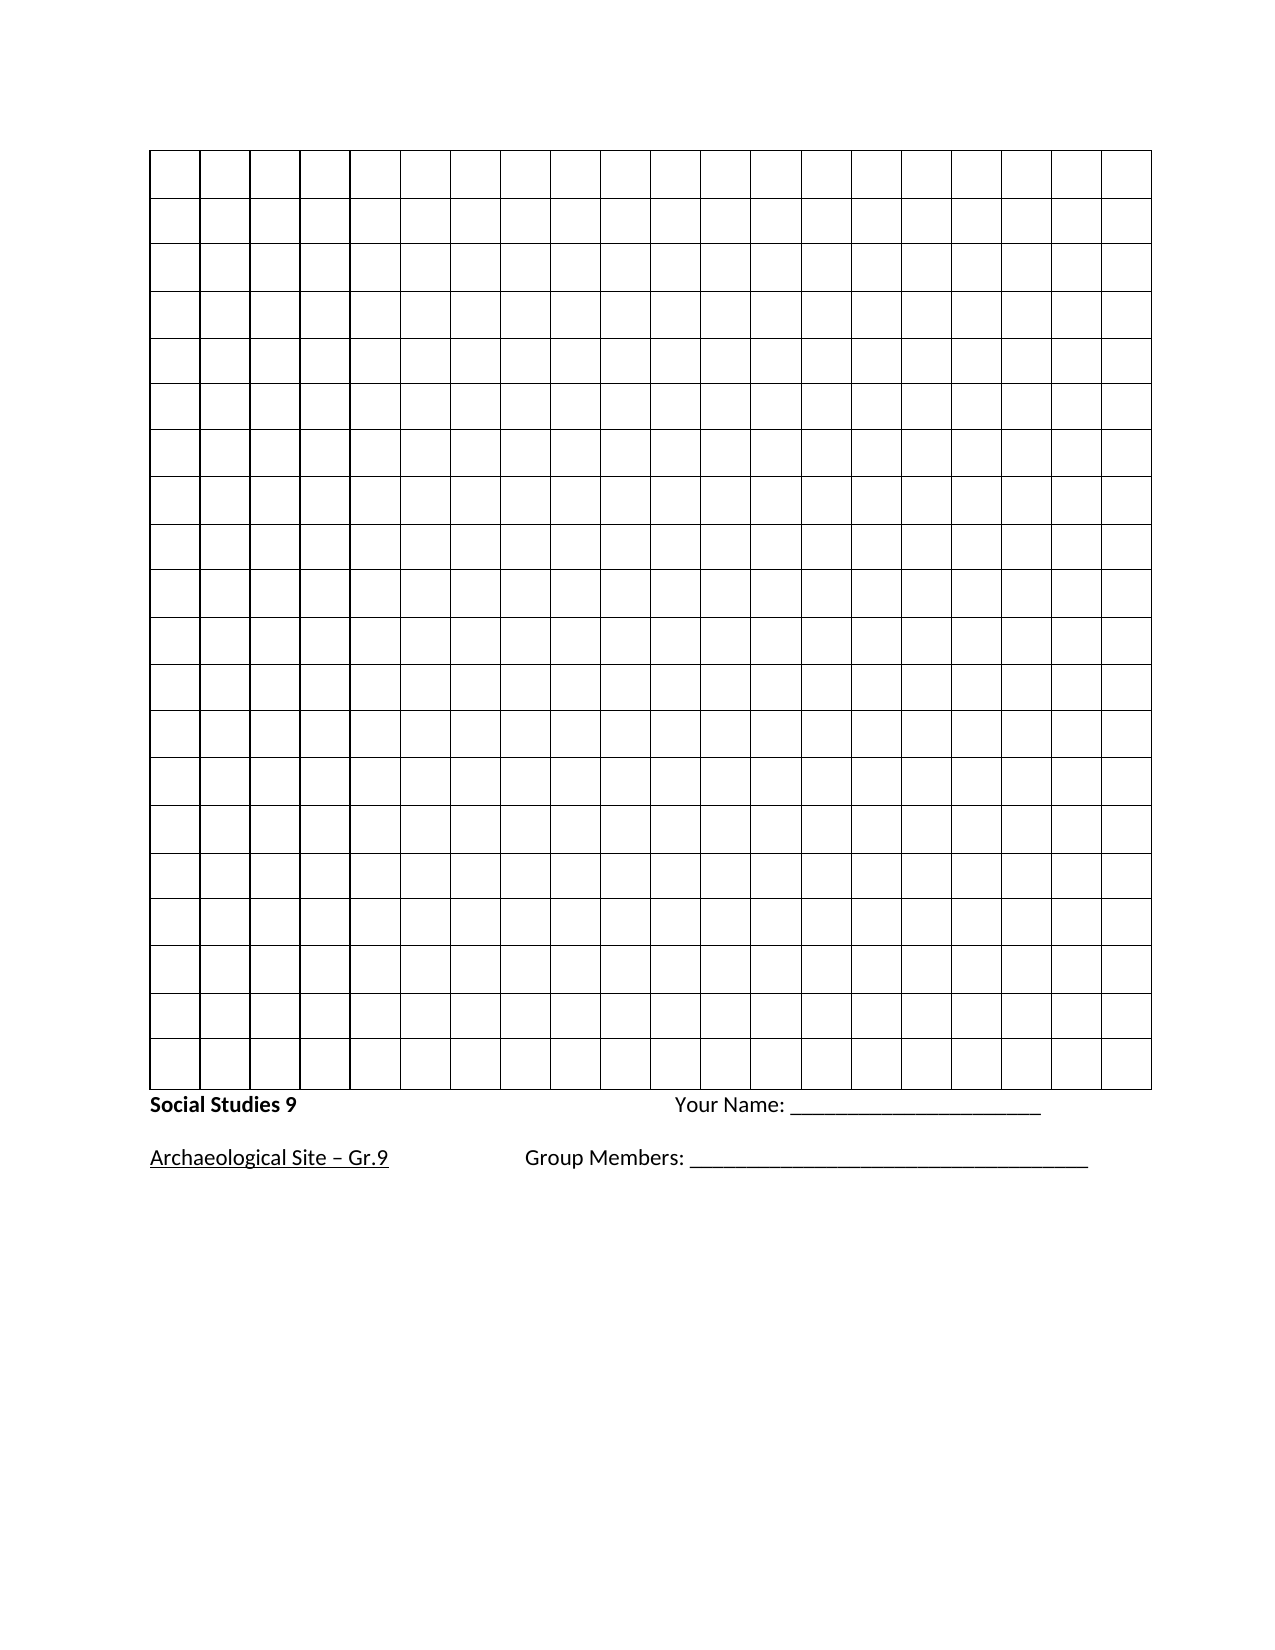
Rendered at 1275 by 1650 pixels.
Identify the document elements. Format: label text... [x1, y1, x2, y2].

table_cell [201, 570, 249, 617]
table_cell [1052, 430, 1101, 476]
table_cell [751, 806, 801, 853]
table_cell [902, 946, 951, 993]
table_header [902, 151, 951, 198]
table_cell [802, 244, 851, 291]
table_cell [151, 618, 199, 664]
table_cell [902, 292, 951, 338]
table_cell [651, 199, 700, 243]
table_cell [451, 854, 500, 898]
table_cell [1002, 994, 1051, 1038]
table_cell [251, 477, 299, 524]
table_cell [1102, 758, 1151, 805]
table_cell [251, 570, 299, 617]
table_cell [301, 854, 349, 898]
table_cell [151, 430, 199, 476]
table_cell [551, 994, 600, 1038]
table_cell [952, 292, 1001, 338]
table_cell [1002, 1039, 1051, 1089]
table_header [251, 151, 299, 198]
table_cell [451, 292, 500, 338]
table_cell [601, 339, 650, 383]
table_header [151, 151, 199, 198]
table_cell [802, 946, 851, 993]
table_cell [952, 384, 1001, 428]
table_cell [1052, 711, 1101, 757]
table_header [1102, 151, 1151, 198]
table_cell [351, 946, 400, 993]
table_cell [501, 946, 550, 993]
table_cell [902, 899, 951, 945]
table_cell [751, 946, 801, 993]
table_cell [852, 292, 901, 338]
table_cell [251, 1039, 299, 1089]
table_cell [802, 199, 851, 243]
table_cell [201, 477, 249, 524]
table_cell [351, 525, 400, 569]
table_header [802, 151, 851, 198]
text Social Studies 9 Your Name: ______________________ [150, 1090, 1125, 1118]
table_cell [952, 339, 1001, 383]
table_cell [401, 244, 450, 291]
table_cell [551, 946, 600, 993]
table_cell [551, 244, 600, 291]
table_cell [952, 525, 1001, 569]
table_cell [551, 1039, 600, 1089]
table_cell [301, 525, 349, 569]
table_cell [251, 339, 299, 383]
table_cell [551, 477, 600, 524]
table_cell [1052, 525, 1101, 569]
table_cell [351, 758, 400, 805]
table_cell [802, 430, 851, 476]
table_cell [251, 292, 299, 338]
table_cell [902, 758, 951, 805]
table_cell [1102, 711, 1151, 757]
table_cell [751, 899, 801, 945]
table_cell [902, 806, 951, 853]
table_cell [902, 477, 951, 524]
table_cell [401, 292, 450, 338]
table_cell [1002, 477, 1051, 524]
table_cell [1052, 477, 1101, 524]
table_cell [1002, 244, 1051, 291]
table_cell [251, 430, 299, 476]
table_cell [952, 199, 1001, 243]
table_cell [551, 384, 600, 428]
table_cell [701, 430, 750, 476]
table_header [351, 151, 400, 198]
table_cell [952, 711, 1001, 757]
table_cell [651, 1039, 700, 1089]
table_cell [952, 1039, 1001, 1089]
table_cell [701, 244, 750, 291]
table_cell [1102, 665, 1151, 709]
table_cell [751, 994, 801, 1038]
table_cell [301, 477, 349, 524]
table_cell [1002, 854, 1051, 898]
table_cell [751, 758, 801, 805]
table_cell [852, 339, 901, 383]
table_cell [601, 570, 650, 617]
table_cell [1002, 806, 1051, 853]
table_cell [601, 806, 650, 853]
table_cell [1102, 570, 1151, 617]
table_header [751, 151, 801, 198]
table_cell [451, 711, 500, 757]
table_cell [802, 854, 851, 898]
table_header [952, 151, 1001, 198]
table_cell [601, 618, 650, 664]
table_cell [351, 854, 400, 898]
table_cell [852, 244, 901, 291]
table_cell [151, 384, 199, 428]
table_cell [952, 806, 1001, 853]
table_cell [902, 244, 951, 291]
table_cell [201, 994, 249, 1038]
table_cell [751, 854, 801, 898]
table_cell [601, 477, 650, 524]
table_cell [601, 854, 650, 898]
table_cell [1052, 570, 1101, 617]
table_cell [852, 758, 901, 805]
table_cell [1102, 339, 1151, 383]
table_cell [251, 854, 299, 898]
table_cell [251, 899, 299, 945]
table_cell [701, 570, 750, 617]
table_cell [451, 570, 500, 617]
table_header [1052, 151, 1101, 198]
table_cell [651, 946, 700, 993]
table_cell [902, 711, 951, 757]
table_cell [351, 477, 400, 524]
table_cell [601, 946, 650, 993]
table_cell [551, 806, 600, 853]
table_cell [1002, 430, 1051, 476]
table_cell [902, 525, 951, 569]
table_cell [551, 430, 600, 476]
table_cell [601, 994, 650, 1038]
table_cell [902, 430, 951, 476]
table_cell [301, 806, 349, 853]
table_cell [401, 477, 450, 524]
table_cell [251, 994, 299, 1038]
table_cell [802, 758, 851, 805]
table_cell [351, 994, 400, 1038]
table_cell [501, 806, 550, 853]
table_cell [551, 339, 600, 383]
table_cell [952, 430, 1001, 476]
table_cell [151, 292, 199, 338]
table_cell [551, 899, 600, 945]
table_cell [651, 618, 700, 664]
table_header [201, 151, 249, 198]
table_cell [501, 618, 550, 664]
table_header [1002, 151, 1051, 198]
table_cell [651, 384, 700, 428]
table_cell [902, 339, 951, 383]
table_cell [751, 384, 801, 428]
table_cell [802, 806, 851, 853]
table_cell [701, 384, 750, 428]
table_cell [651, 477, 700, 524]
table_cell [1002, 665, 1051, 709]
table_cell [651, 244, 700, 291]
table_cell [852, 665, 901, 709]
table_cell [601, 899, 650, 945]
table_cell [501, 384, 550, 428]
table_cell [701, 854, 750, 898]
table_cell [802, 570, 851, 617]
table_cell [852, 854, 901, 898]
table_cell [201, 430, 249, 476]
table_cell [952, 665, 1001, 709]
table_cell [1102, 946, 1151, 993]
table_cell [1002, 711, 1051, 757]
table_cell [151, 994, 199, 1038]
table_cell [651, 899, 700, 945]
table_cell [251, 758, 299, 805]
table_cell [802, 994, 851, 1038]
table_cell [401, 430, 450, 476]
table_cell [852, 525, 901, 569]
table_cell [401, 1039, 450, 1089]
table_cell [952, 477, 1001, 524]
table_cell [151, 806, 199, 853]
table_cell [601, 244, 650, 291]
table_cell [1002, 758, 1051, 805]
table_cell [251, 525, 299, 569]
table_cell [802, 525, 851, 569]
table_cell [451, 899, 500, 945]
table_cell [251, 806, 299, 853]
table_cell [201, 525, 249, 569]
table_cell [201, 899, 249, 945]
table_cell [701, 899, 750, 945]
table_cell [501, 292, 550, 338]
table_cell [401, 994, 450, 1038]
table_cell [1102, 806, 1151, 853]
table_cell [401, 806, 450, 853]
table_cell [401, 199, 450, 243]
table_cell [952, 244, 1001, 291]
table_cell [1052, 946, 1101, 993]
table_cell [751, 1039, 801, 1089]
table_cell [401, 665, 450, 709]
table_cell [1102, 899, 1151, 945]
table_cell [351, 292, 400, 338]
table_cell [701, 477, 750, 524]
table_cell [501, 525, 550, 569]
table_cell [151, 570, 199, 617]
table_cell [1102, 618, 1151, 664]
table_cell [601, 711, 650, 757]
table_cell [501, 430, 550, 476]
table_cell [852, 946, 901, 993]
table_cell [751, 570, 801, 617]
table_cell [451, 430, 500, 476]
table_cell [201, 711, 249, 757]
table_cell [852, 806, 901, 853]
table_cell [551, 570, 600, 617]
table_cell [151, 244, 199, 291]
table_cell [451, 618, 500, 664]
table_cell [401, 758, 450, 805]
table_cell [501, 199, 550, 243]
table_cell [701, 292, 750, 338]
table_cell [651, 854, 700, 898]
table_cell [1102, 292, 1151, 338]
table_cell [151, 899, 199, 945]
table_cell [1002, 570, 1051, 617]
table_cell [301, 292, 349, 338]
table_cell [601, 665, 650, 709]
table_cell [451, 244, 500, 291]
table_cell [1052, 806, 1101, 853]
table_cell [351, 806, 400, 853]
table_cell [651, 339, 700, 383]
table_cell [301, 430, 349, 476]
table_cell [802, 711, 851, 757]
table_cell [201, 758, 249, 805]
table_cell [902, 1039, 951, 1089]
table_cell [501, 854, 550, 898]
table_cell [351, 665, 400, 709]
table_cell [601, 384, 650, 428]
table_cell [952, 758, 1001, 805]
table_cell [1052, 899, 1101, 945]
table_cell [301, 244, 349, 291]
table_cell [201, 292, 249, 338]
table_cell [852, 994, 901, 1038]
table_cell [251, 199, 299, 243]
table_cell [301, 339, 349, 383]
table_cell [501, 339, 550, 383]
table_cell [151, 199, 199, 243]
table_cell [952, 899, 1001, 945]
table_cell [1102, 199, 1151, 243]
table_header [651, 151, 700, 198]
table_cell [501, 711, 550, 757]
table_cell [501, 758, 550, 805]
table_cell [1052, 339, 1101, 383]
table_cell [451, 384, 500, 428]
table_cell [151, 758, 199, 805]
table_cell [151, 946, 199, 993]
table_cell [301, 384, 349, 428]
table_cell [1002, 618, 1051, 664]
table_cell [651, 994, 700, 1038]
table_header [501, 151, 550, 198]
table_cell [451, 994, 500, 1038]
table_cell [902, 384, 951, 428]
table_cell [952, 946, 1001, 993]
table_cell [1002, 525, 1051, 569]
table_cell [401, 854, 450, 898]
table_cell [251, 244, 299, 291]
table_header [852, 151, 901, 198]
table_cell [1052, 758, 1101, 805]
table_cell [1052, 199, 1101, 243]
table_cell [651, 806, 700, 853]
table_cell [451, 1039, 500, 1089]
table_cell [401, 711, 450, 757]
table_cell [1002, 199, 1051, 243]
table_cell [1002, 292, 1051, 338]
table_cell [701, 1039, 750, 1089]
table_cell [651, 525, 700, 569]
table_cell [251, 618, 299, 664]
table_cell [701, 946, 750, 993]
table_cell [802, 477, 851, 524]
table_cell [501, 570, 550, 617]
table_cell [351, 339, 400, 383]
table_cell [301, 1039, 349, 1089]
table_cell [551, 758, 600, 805]
table_cell [201, 339, 249, 383]
table_cell [1052, 618, 1101, 664]
table_cell [701, 758, 750, 805]
table_cell [902, 199, 951, 243]
table_cell [751, 199, 801, 243]
table_cell [701, 199, 750, 243]
table_cell [1002, 384, 1051, 428]
table_cell [852, 384, 901, 428]
table_cell [151, 854, 199, 898]
table_cell [651, 711, 700, 757]
table_cell [1002, 946, 1051, 993]
table_header [601, 151, 650, 198]
table_cell [852, 199, 901, 243]
table_cell [701, 711, 750, 757]
table_cell [301, 665, 349, 709]
table_cell [902, 570, 951, 617]
table_cell [751, 292, 801, 338]
table_cell [902, 665, 951, 709]
table_cell [751, 477, 801, 524]
table_cell [902, 854, 951, 898]
table_cell [1052, 994, 1101, 1038]
table_header [451, 151, 500, 198]
table_cell [401, 946, 450, 993]
table_cell [551, 854, 600, 898]
text Archaeological Site – Gr.9 Group Members: ___________________________________ [150, 1143, 1125, 1171]
table_cell [551, 618, 600, 664]
table_cell [802, 665, 851, 709]
table_cell [201, 806, 249, 853]
table_cell [651, 430, 700, 476]
table_cell [701, 665, 750, 709]
table_cell [201, 946, 249, 993]
table_cell [651, 665, 700, 709]
table_header [301, 151, 349, 198]
table_cell [701, 618, 750, 664]
table_cell [551, 525, 600, 569]
table_cell [1052, 292, 1101, 338]
table_cell [201, 384, 249, 428]
table_cell [251, 384, 299, 428]
table_cell [701, 339, 750, 383]
table_cell [401, 899, 450, 945]
table_cell [551, 199, 600, 243]
table_cell [751, 525, 801, 569]
table_cell [802, 1039, 851, 1089]
table_cell [751, 711, 801, 757]
table_cell [751, 339, 801, 383]
table_cell [1052, 665, 1101, 709]
table_cell [201, 665, 249, 709]
table_cell [501, 477, 550, 524]
table_cell [151, 665, 199, 709]
table_cell [451, 758, 500, 805]
table_cell [751, 244, 801, 291]
table_cell [301, 994, 349, 1038]
table_cell [351, 384, 400, 428]
table_cell [852, 570, 901, 617]
table_cell [401, 525, 450, 569]
table_cell [451, 946, 500, 993]
table_cell [852, 430, 901, 476]
table_cell [1102, 384, 1151, 428]
table_cell [551, 665, 600, 709]
table_cell [351, 430, 400, 476]
table_cell [601, 758, 650, 805]
table_cell [651, 758, 700, 805]
table_cell [401, 570, 450, 617]
table_cell [1102, 430, 1151, 476]
table_cell [1102, 244, 1151, 291]
table_cell [852, 711, 901, 757]
table_cell [451, 477, 500, 524]
table_cell [802, 899, 851, 945]
table_cell [351, 899, 400, 945]
table_cell [151, 525, 199, 569]
table_cell [902, 618, 951, 664]
table_cell [351, 244, 400, 291]
table_cell [251, 711, 299, 757]
table_cell [251, 665, 299, 709]
table_cell [1052, 384, 1101, 428]
table_cell [1002, 899, 1051, 945]
table_cell [1052, 854, 1101, 898]
table_cell [601, 1039, 650, 1089]
table_cell [852, 1039, 901, 1089]
table_cell [601, 292, 650, 338]
table_cell [1002, 339, 1051, 383]
table_cell [501, 1039, 550, 1089]
table_cell [451, 665, 500, 709]
table_cell [501, 994, 550, 1038]
table_cell [501, 244, 550, 291]
table_cell [251, 946, 299, 993]
table_cell [601, 525, 650, 569]
table_cell [451, 339, 500, 383]
table_header [551, 151, 600, 198]
table_cell [451, 806, 500, 853]
table_cell [952, 618, 1001, 664]
table_cell [401, 384, 450, 428]
table_cell [751, 430, 801, 476]
table_cell [401, 618, 450, 664]
table_cell [701, 806, 750, 853]
table_cell [902, 994, 951, 1038]
table_cell [201, 199, 249, 243]
table_header [701, 151, 750, 198]
table_cell [201, 854, 249, 898]
table_cell [401, 339, 450, 383]
table_cell [1052, 1039, 1101, 1089]
table_cell [1102, 854, 1151, 898]
table_cell [852, 618, 901, 664]
table_cell [501, 665, 550, 709]
table_cell [351, 199, 400, 243]
table_cell [952, 570, 1001, 617]
table_cell [701, 525, 750, 569]
table_cell [952, 854, 1001, 898]
table_cell [351, 618, 400, 664]
table_cell [301, 899, 349, 945]
table_cell [852, 899, 901, 945]
table_cell [301, 711, 349, 757]
table_cell [802, 292, 851, 338]
table_cell [802, 384, 851, 428]
table_cell [751, 618, 801, 664]
table_cell [351, 711, 400, 757]
table_cell [501, 899, 550, 945]
table_cell [201, 618, 249, 664]
table_cell [551, 711, 600, 757]
table_cell [451, 199, 500, 243]
table_cell [351, 570, 400, 617]
table_cell [201, 244, 249, 291]
table_cell [1102, 525, 1151, 569]
table_cell [802, 618, 851, 664]
table_cell [1102, 1039, 1151, 1089]
table_cell [751, 665, 801, 709]
table_cell [701, 994, 750, 1038]
table_cell [301, 946, 349, 993]
table_cell [301, 618, 349, 664]
table_cell [601, 199, 650, 243]
table_header [401, 151, 450, 198]
table_cell [651, 292, 700, 338]
table_cell [551, 292, 600, 338]
table_cell [1102, 994, 1151, 1038]
table_cell [301, 570, 349, 617]
table_cell [301, 758, 349, 805]
table_cell [1102, 477, 1151, 524]
table_cell [802, 339, 851, 383]
table_cell [301, 199, 349, 243]
table_cell [151, 1039, 199, 1089]
table_cell [651, 570, 700, 617]
table_cell [451, 525, 500, 569]
table_cell [151, 477, 199, 524]
table_cell [1052, 244, 1101, 291]
table_cell [852, 477, 901, 524]
table_cell [952, 994, 1001, 1038]
table_cell [201, 1039, 249, 1089]
table_cell [351, 1039, 400, 1089]
table_cell [601, 430, 650, 476]
table_cell [151, 339, 199, 383]
table_cell [151, 711, 199, 757]
